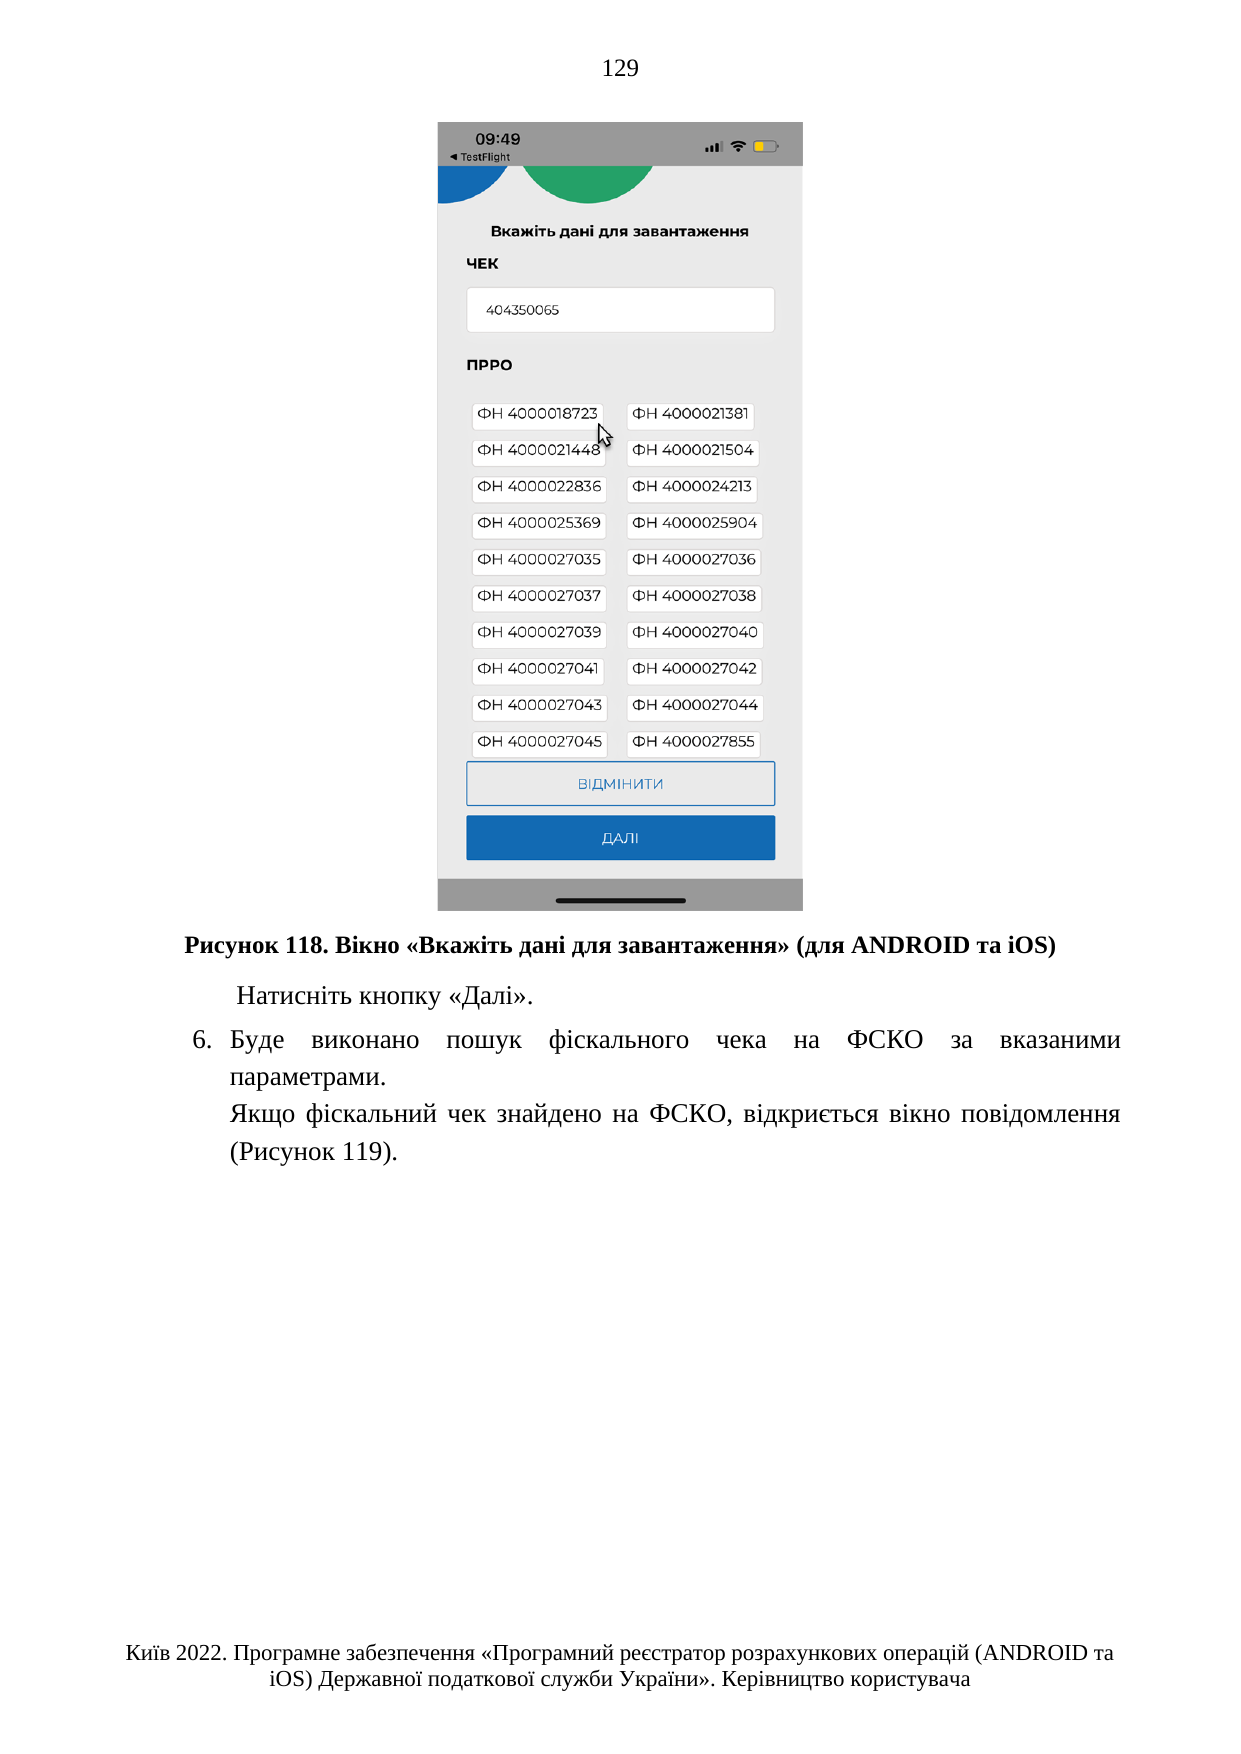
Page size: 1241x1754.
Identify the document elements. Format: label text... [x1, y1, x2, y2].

picture [437, 122, 803, 911]
text Натисніть кнопку «Далі». [236, 979, 1122, 1010]
text Рисунок 118. Вікно «Вкажіть дані для завантаження» (для ANDROID та iOS) [118, 930, 1122, 958]
list Буде виконано пошук фіскального чека на ФСКО за вказаними параметрами. [192, 1023, 1122, 1091]
list Якщо фіскальний чек знайдено на ФСКО, відкриється вікно повідомлення (Рисунок 119). [229, 1097, 1122, 1166]
